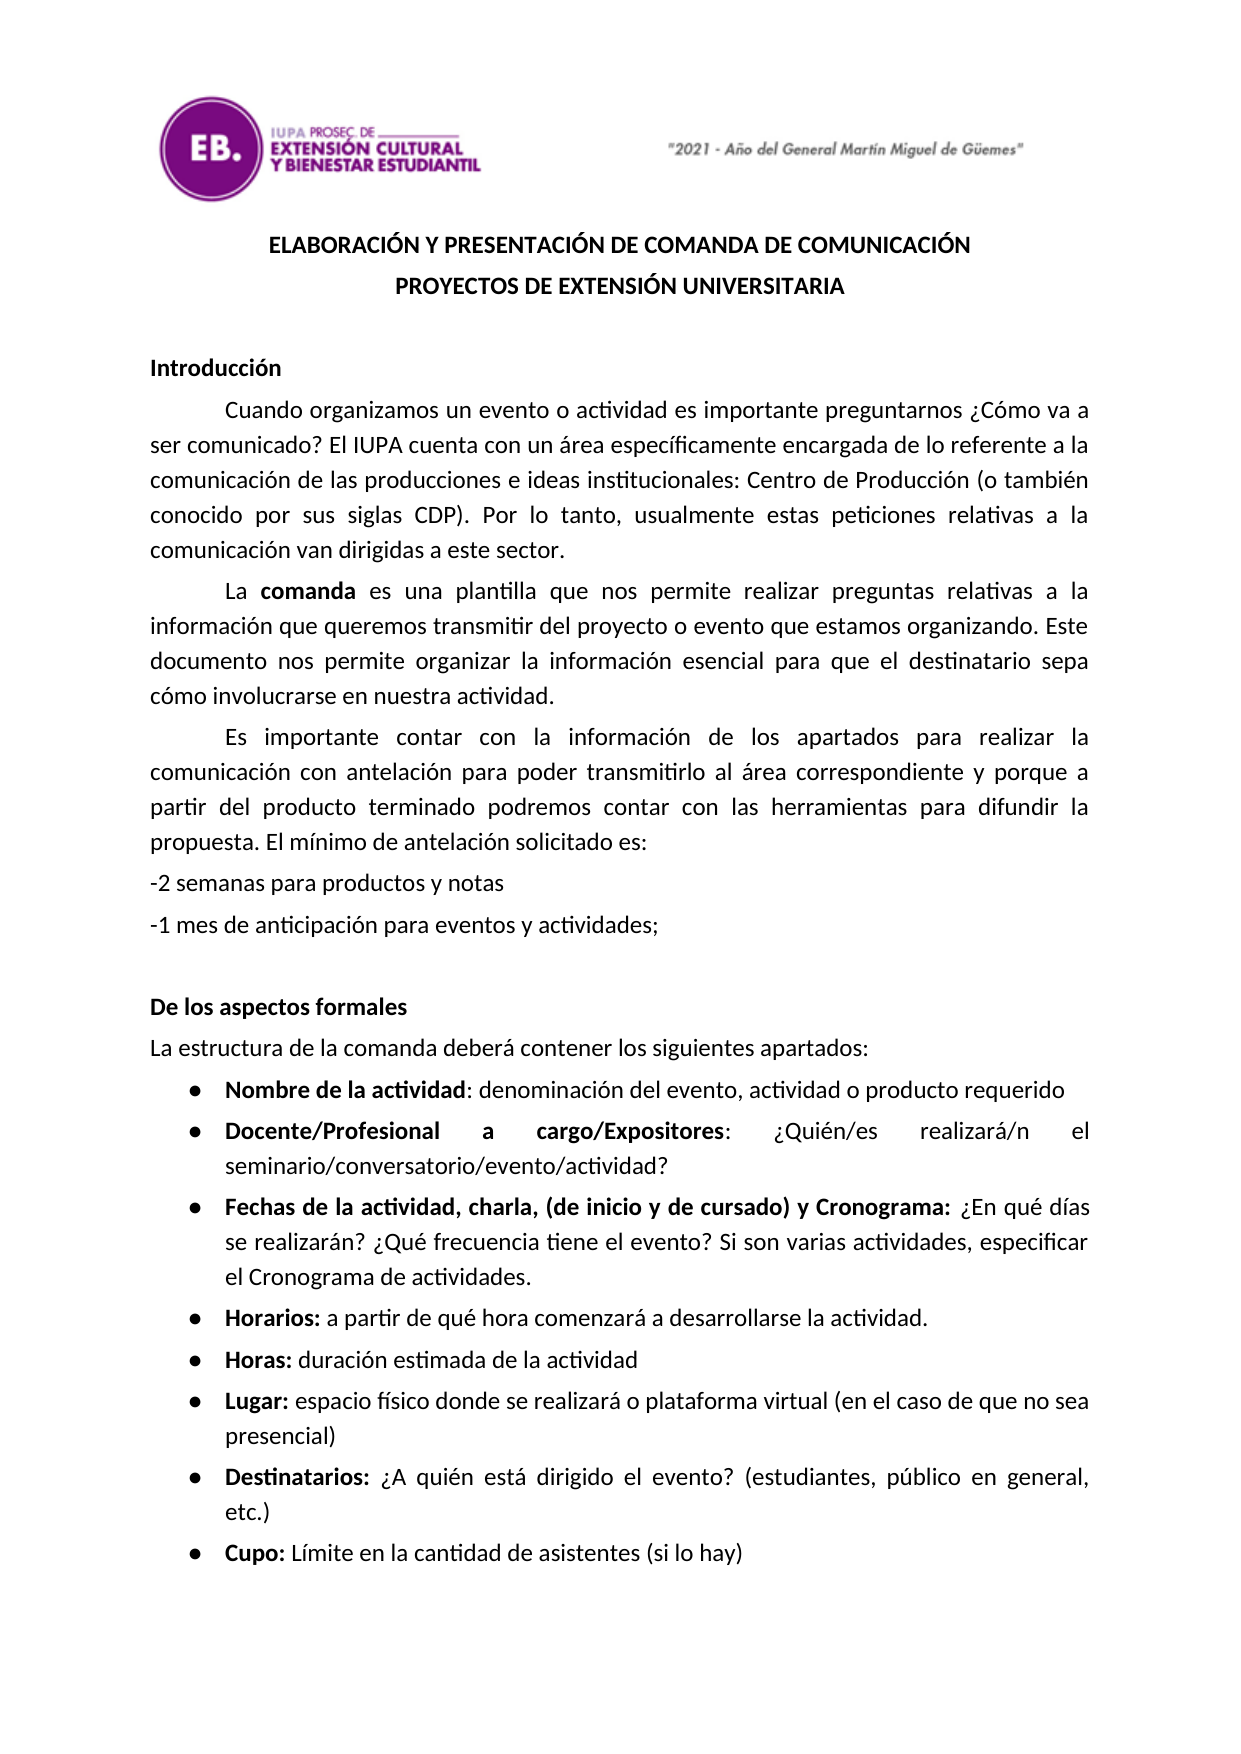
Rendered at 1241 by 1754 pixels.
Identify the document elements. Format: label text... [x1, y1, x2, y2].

list Horas: duración estimada de la actividad [187, 1344, 1090, 1374]
text La estructura de la comanda deberá contener los siguientes apartados: [150, 1033, 1090, 1063]
text Introducción [150, 353, 1090, 383]
list Lugar: espacio físico donde se realizará o plataforma virtual (en el caso de que no sea presencial) [187, 1385, 1090, 1451]
list Cupo: Límite en la cantidad de asistentes (si lo hay) [187, 1538, 1090, 1568]
list Nombre de la actividad: denominación del evento, actividad o producto requerido [187, 1074, 1090, 1104]
text -2 semanas para productos y notas [150, 868, 1090, 898]
text PROYECTOS DE EXTENSIÓN UNIVERSITARIA [150, 270, 1090, 301]
list Docente/Profesional a cargo/Expositores: ¿Quién/es realizará/n el seminario/conversatorio/evento/actividad? [187, 1115, 1090, 1181]
text De los aspectos formales [150, 991, 1090, 1022]
text Cuando organizamos un evento o actividad es importante preguntarnos ¿Cómo va a ser comunicado? El IUPA cuenta con un área específicamente encargada de lo referente a la comunicación de las producciones e ideas institucionales: Centro de Producción (o también conocido por sus siglas CDP). Por lo tanto, usualmente estas peticiones relativas a la comunicación van dirigidas a este sector. [150, 394, 1090, 564]
text -1 mes de anticipación para eventos y actividades; [150, 909, 1090, 939]
list Fechas de la actividad, charla, (de inicio y de cursado) y Cronograma: ¿En qué días se realizarán? ¿Qué frecuencia tiene el evento? Si son varias actividades, especificar el Cronograma de actividades. [187, 1191, 1090, 1292]
text Es importante contar con la información de los apartados para realizar la comunicación con antelación para poder transmitirlo al área correspondiente y porque a partir del producto terminado podremos contar con las herramientas para difundir la propuesta. El mínimo de antelación solicitado es: [150, 721, 1090, 857]
list Horarios: a partir de qué hora comenzará a desarrollarse la actividad. [187, 1303, 1090, 1333]
text La comanda es una plantilla que nos permite realizar preguntas relativas a la información que queremos transmitir del proyecto o evento que estamos organizando. Este documento nos permite organizar la información esencial para que el destinatario sepa cómo involucrarse en nuestra actividad. [150, 575, 1090, 711]
text ELABORACIÓN Y PRESENTACIÓN DE COMANDA DE COMUNICACIÓN [150, 229, 1090, 259]
list Destinatarios: ¿A quién está dirigido el evento? (estudiantes, público en general, etc.) [187, 1461, 1090, 1527]
picture [150, 75, 1036, 225]
